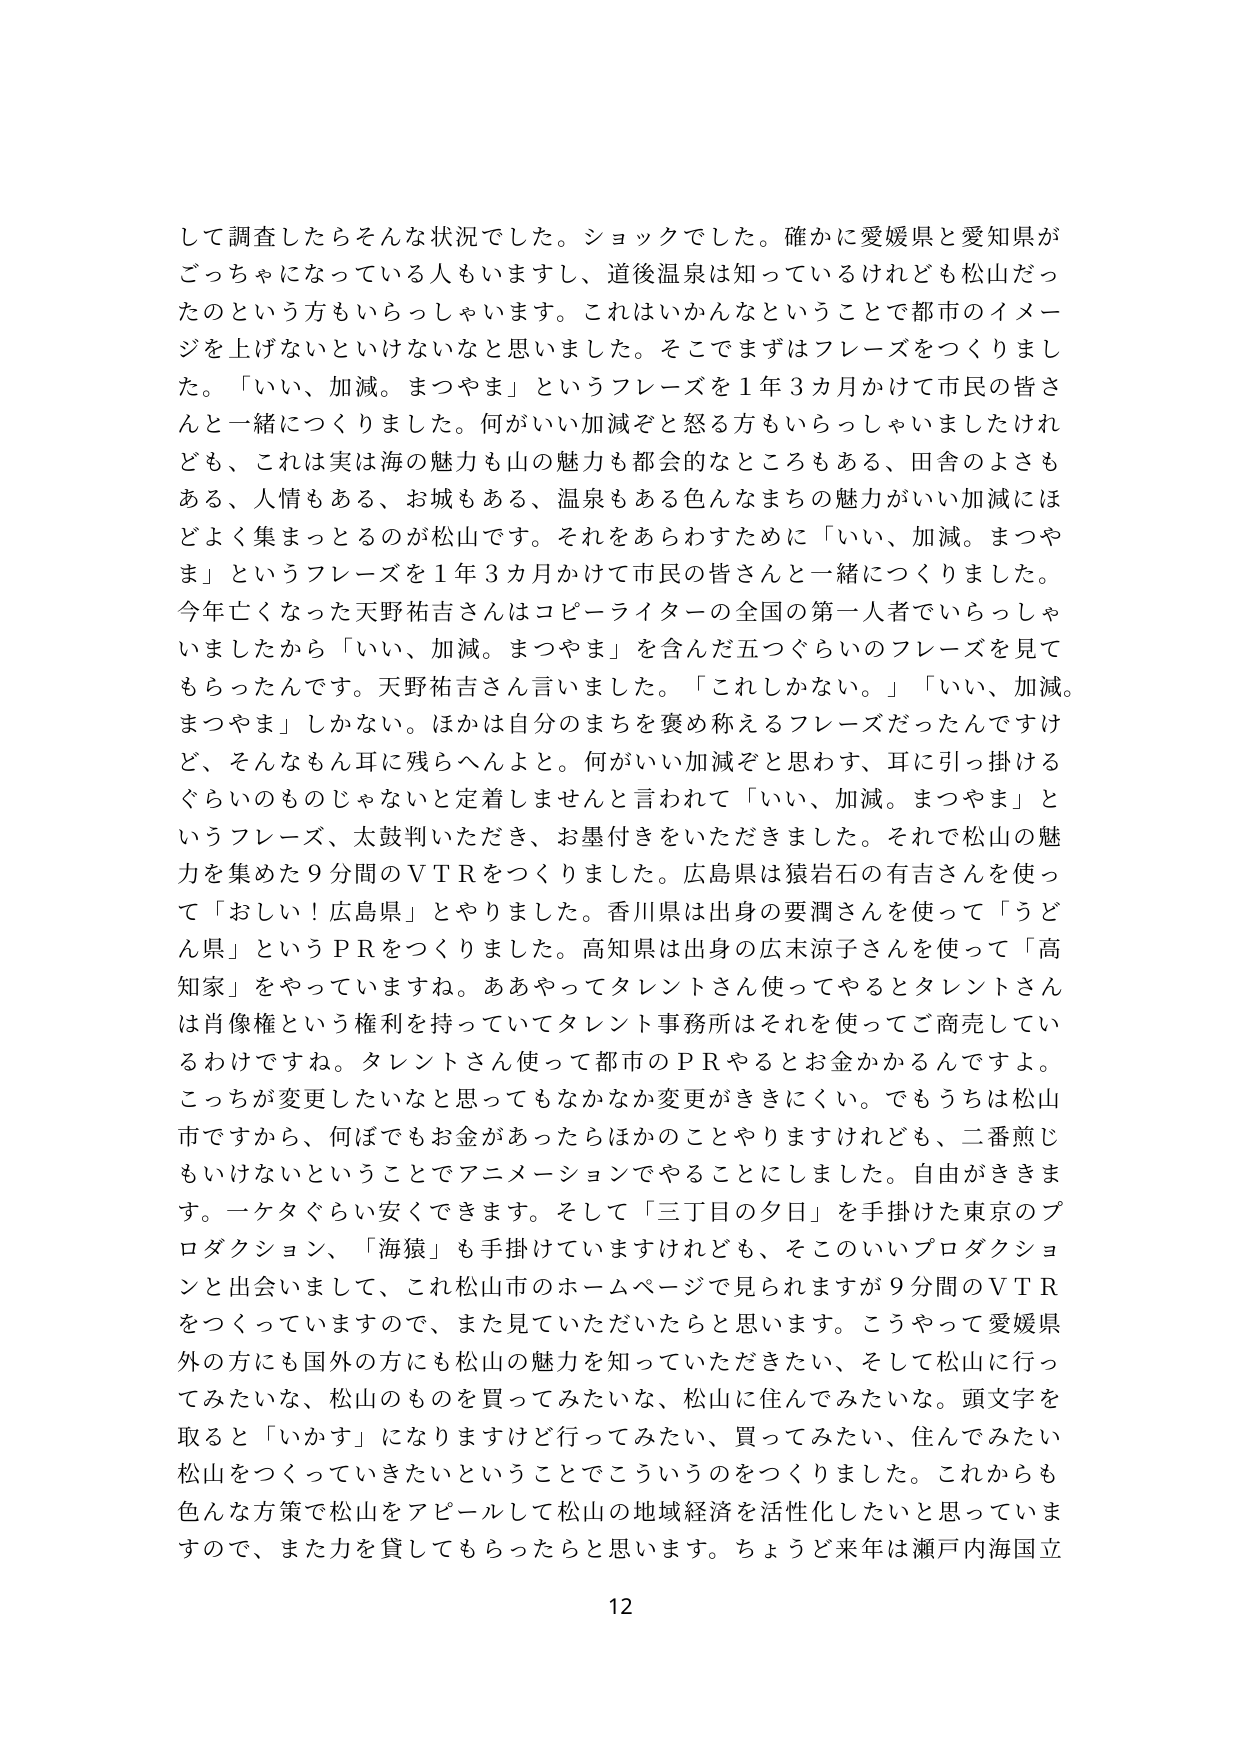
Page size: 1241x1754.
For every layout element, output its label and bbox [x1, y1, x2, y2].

text [177, 217, 1063, 1567]
